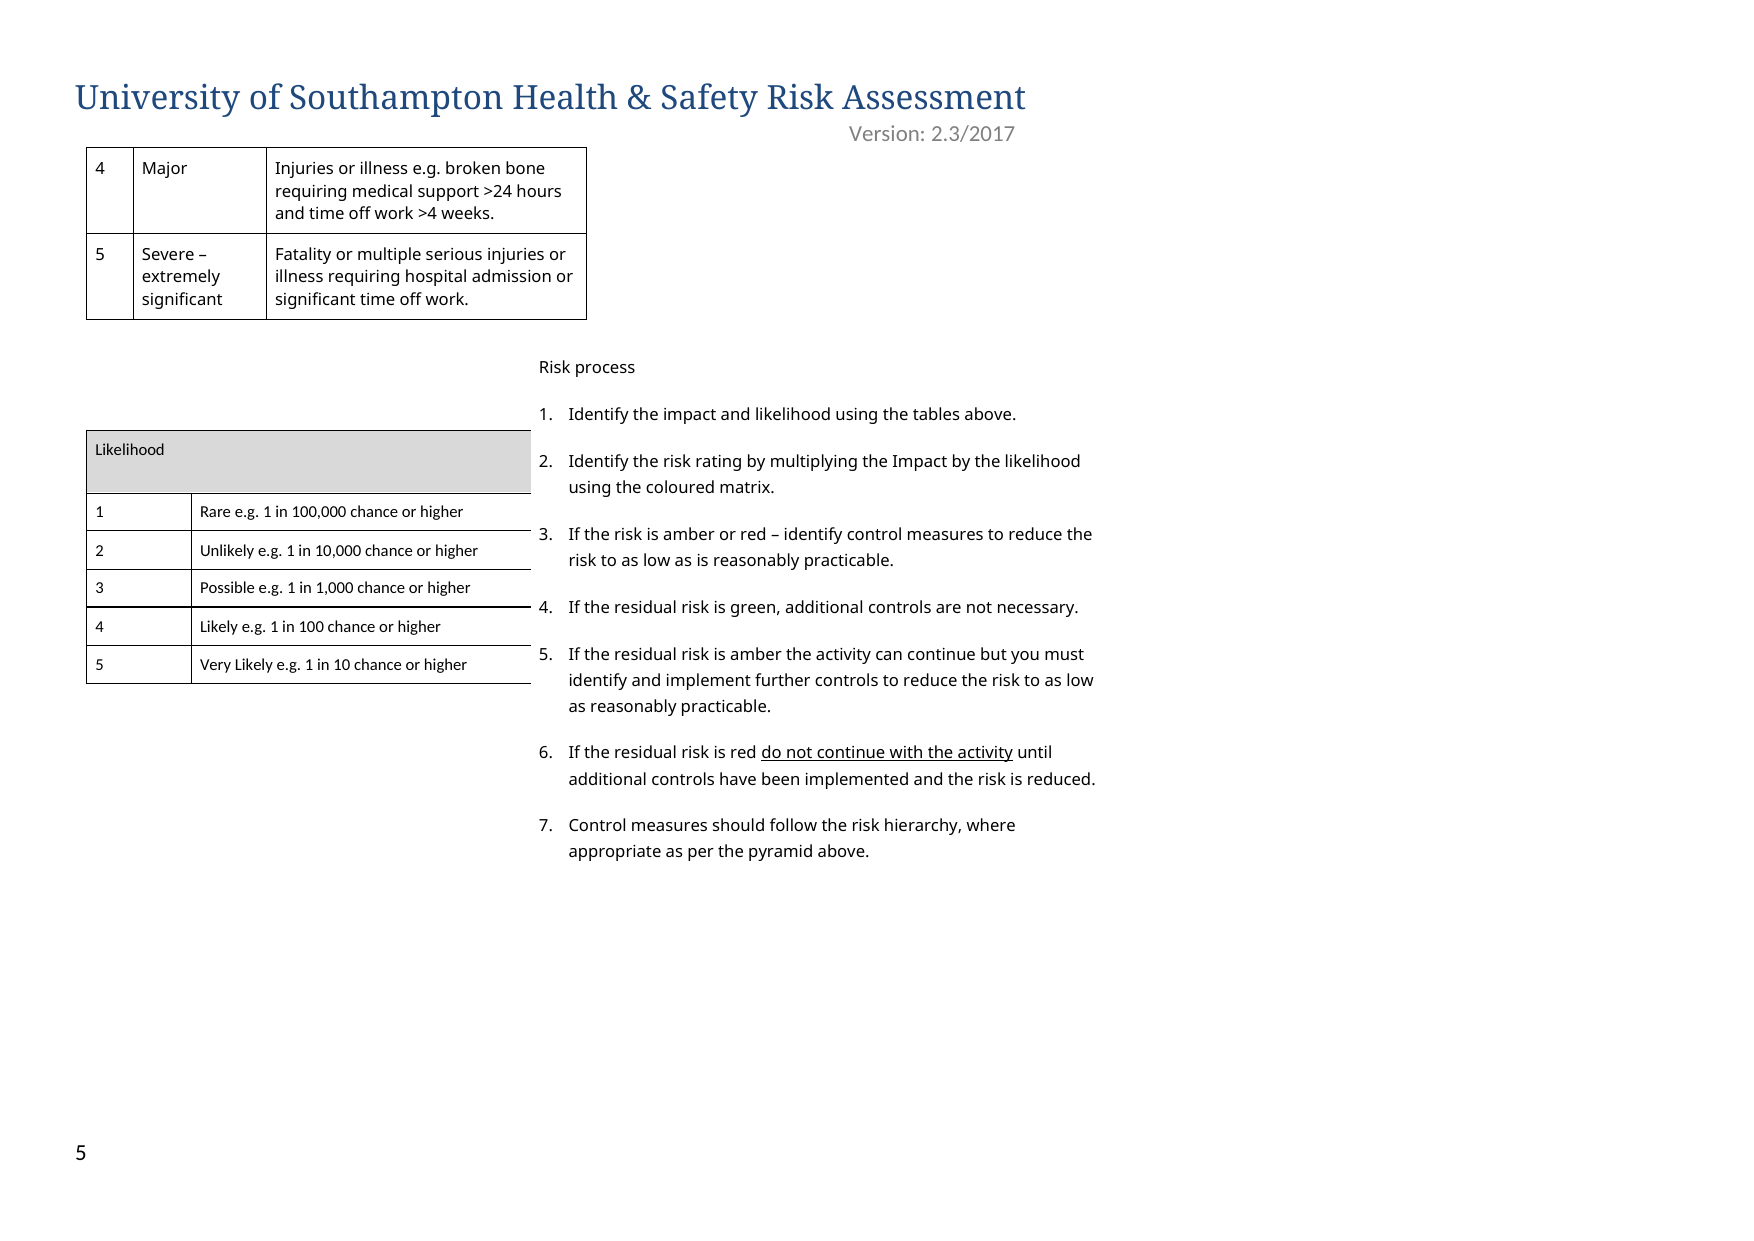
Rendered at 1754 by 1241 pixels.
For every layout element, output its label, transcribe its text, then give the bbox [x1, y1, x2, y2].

table_cell 4 [87, 148, 133, 233]
table_cell 1 [87, 494, 191, 530]
table_cell 5 [87, 234, 133, 319]
table_cell 2 [87, 531, 191, 568]
table_cell Fatality or multiple serious injuries or illness requiring hospital admission or significant time off work. [267, 234, 586, 319]
table_cell Possible e.g. 1 in 1,000 chance or higher [192, 570, 531, 606]
table_cell Rare e.g. 1 in 100,000 chance or higher [192, 494, 531, 530]
table_cell Very Likely e.g. 1 in 10 chance or higher [192, 646, 531, 682]
table_cell Likely e.g. 1 in 100 chance or higher [192, 608, 531, 644]
table_cell 3 [87, 570, 191, 606]
table_cell Injuries or illness e.g. broken bone requiring medical support >24 hours and time off work >4 weeks. [267, 148, 586, 233]
table_cell Unlikely e.g. 1 in 10,000 chance or higher [192, 531, 531, 568]
table_header Likelihood [87, 431, 531, 492]
table_cell Major [134, 148, 266, 233]
table_cell 5 [87, 646, 191, 682]
table_cell 4 [87, 608, 191, 644]
table_cell Severe – extremely significant [134, 234, 266, 319]
